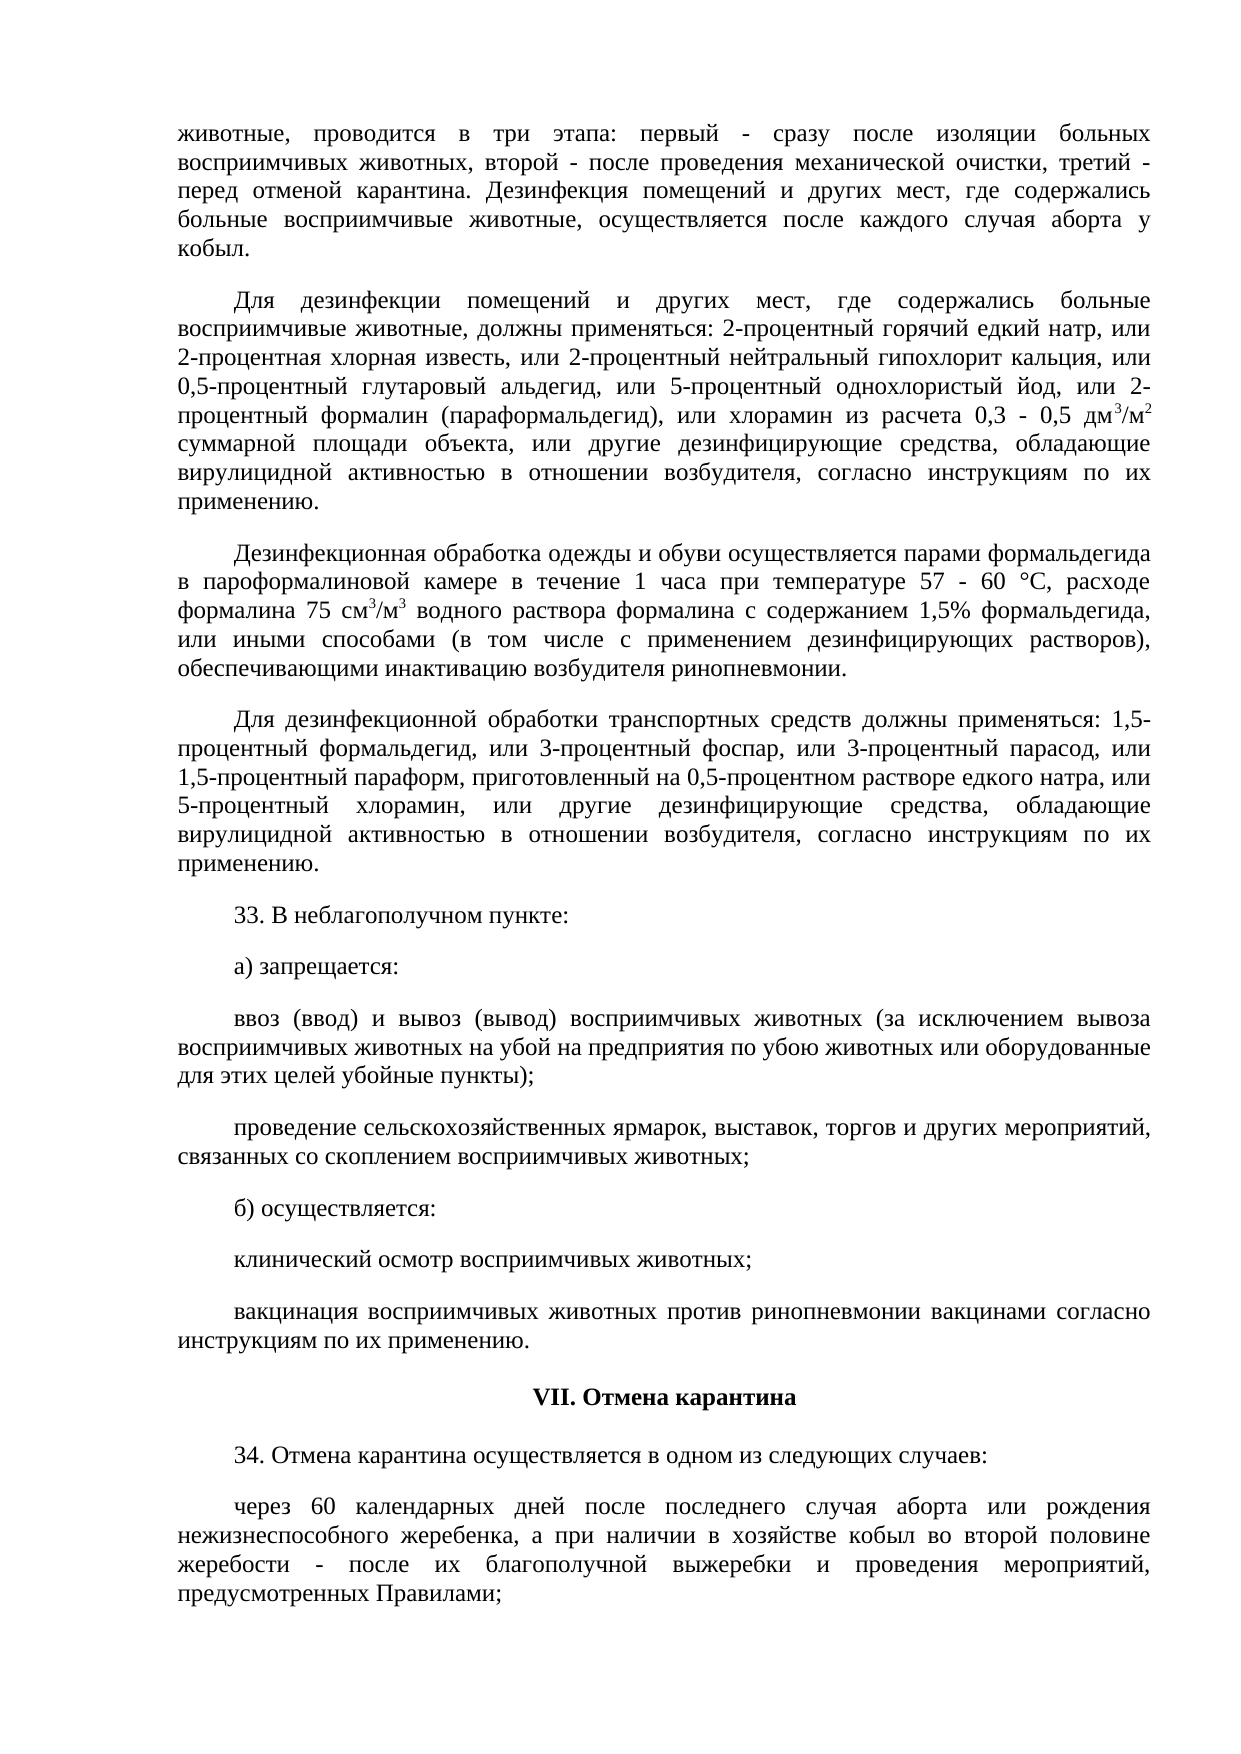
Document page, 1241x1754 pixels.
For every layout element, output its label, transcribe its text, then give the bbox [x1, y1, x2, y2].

text б) осуществляется: [177, 1193, 1152, 1221]
text проведение сельскохозяйственных ярмарок, выставок, торгов и других мероприятий, связанных со скоплением восприимчивых животных; [177, 1112, 1152, 1170]
text вакцинация восприимчивых животных против ринопневмонии вакцинами согласно инструкциям по их применению. [177, 1296, 1152, 1353]
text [177, 118, 1152, 262]
text 33. В неблагополучном пункте: [177, 900, 1152, 928]
text Для дезинфекции помещений и других мест, где содержались больные восприимчивые животные, должны применяться: 2-процентный горячий едкий натр, или 2-процентная хлорная известь, или 2-процентный нейтральный гипохлорит кальция, или 0,5-процентный глутаровый альдегид, или 5-процентный однохлористый йод, или 2-процентный формалин (параформальдегид), или хлорамин из расчета 0,3 - 0,5 дм3/м2 суммарной площади объекта, или другие дезинфицирующие средства, обладающие вирулицидной активностью в отношении возбудителя, согласно инструкциям по их применению. [177, 285, 1152, 515]
text ввоз (ввод) и вывоз (вывод) восприимчивых животных (за исключением вывоза восприимчивых животных на убой на предприятия по убою животных или оборудованные для этих целей убойные пункты); [177, 1003, 1152, 1089]
text клинический осмотр восприимчивых животных; [177, 1244, 1152, 1273]
text через 60 календарных дней после последнего случая аборта или рождения нежизнеспособного жеребенка, а при наличии в хозяйстве кобыл во второй половине жеребости - после их благополучной выжеребки и проведения мероприятий, предусмотренных Правилами; [177, 1491, 1152, 1606]
text а) запрещается: [177, 951, 1152, 980]
text 34. Отмена карантина осуществляется в одном из следующих случаев: [177, 1440, 1152, 1468]
text Для дезинфекционной обработки транспортных средств должны применяться: 1,5-процентный формальдегид, или 3-процентный фоспар, или 3-процентный парасод, или 1,5-процентный параформ, приготовленный на 0,5-процентном растворе едкого натра, или 5-процентный хлорамин, или другие дезинфицирующие средства, обладающие вирулицидной активностью в отношении возбудителя, согласно инструкциям по их применению. [177, 704, 1152, 877]
title VII. Отмена карантина [177, 1382, 1152, 1411]
text Дезинфекционная обработка одежды и обуви осуществляется парами формальдегида в пароформалиновой камере в течение 1 часа при температуре 57 - 60 °C, расходе формалина 75 см3/м3 водного раствора формалина с содержанием 1,5% формальдегида, или иными способами (в том числе с применением дезинфицирующих растворов), обеспечивающими инактивацию возбудителя ринопневмонии. [177, 538, 1152, 681]
